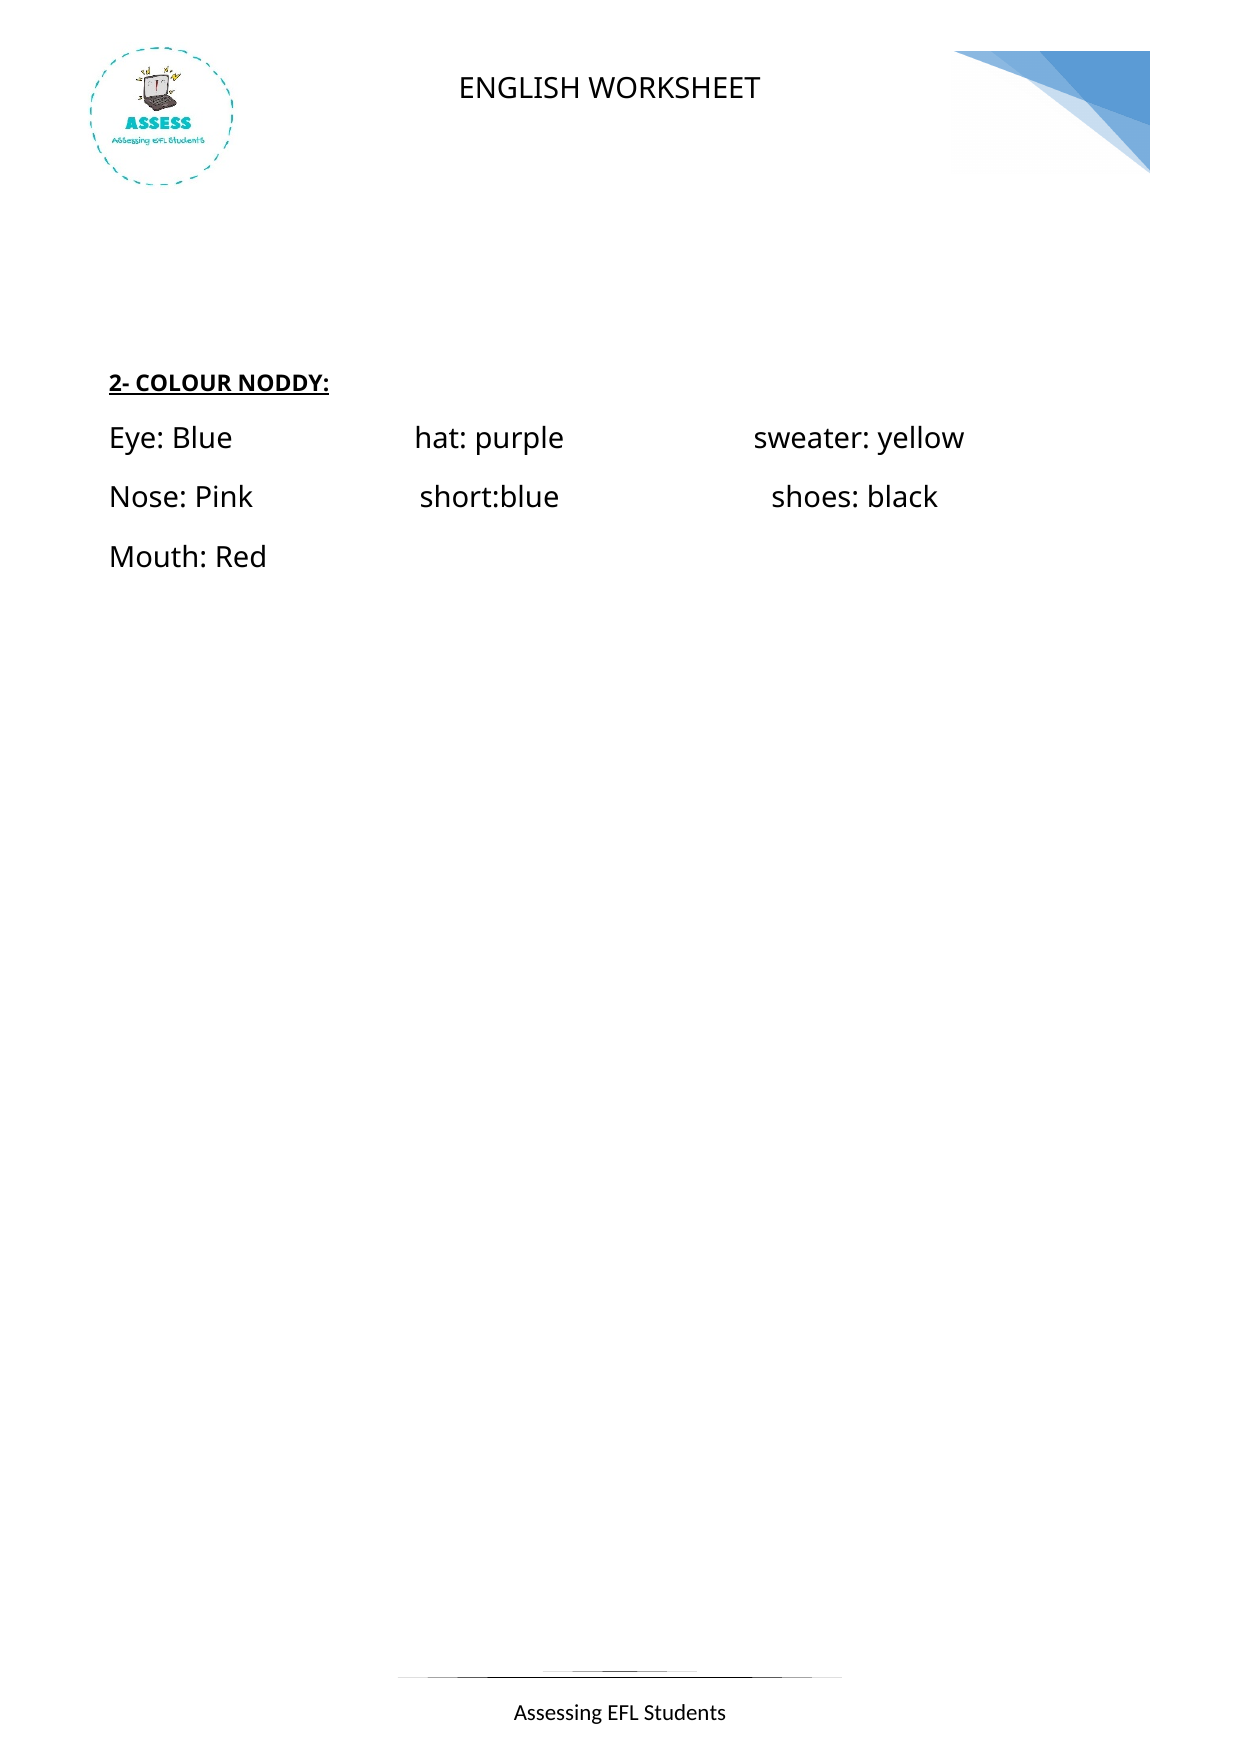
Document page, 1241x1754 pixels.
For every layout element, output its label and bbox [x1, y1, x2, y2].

picture [87, 42, 238, 193]
picture [951, 51, 1150, 174]
